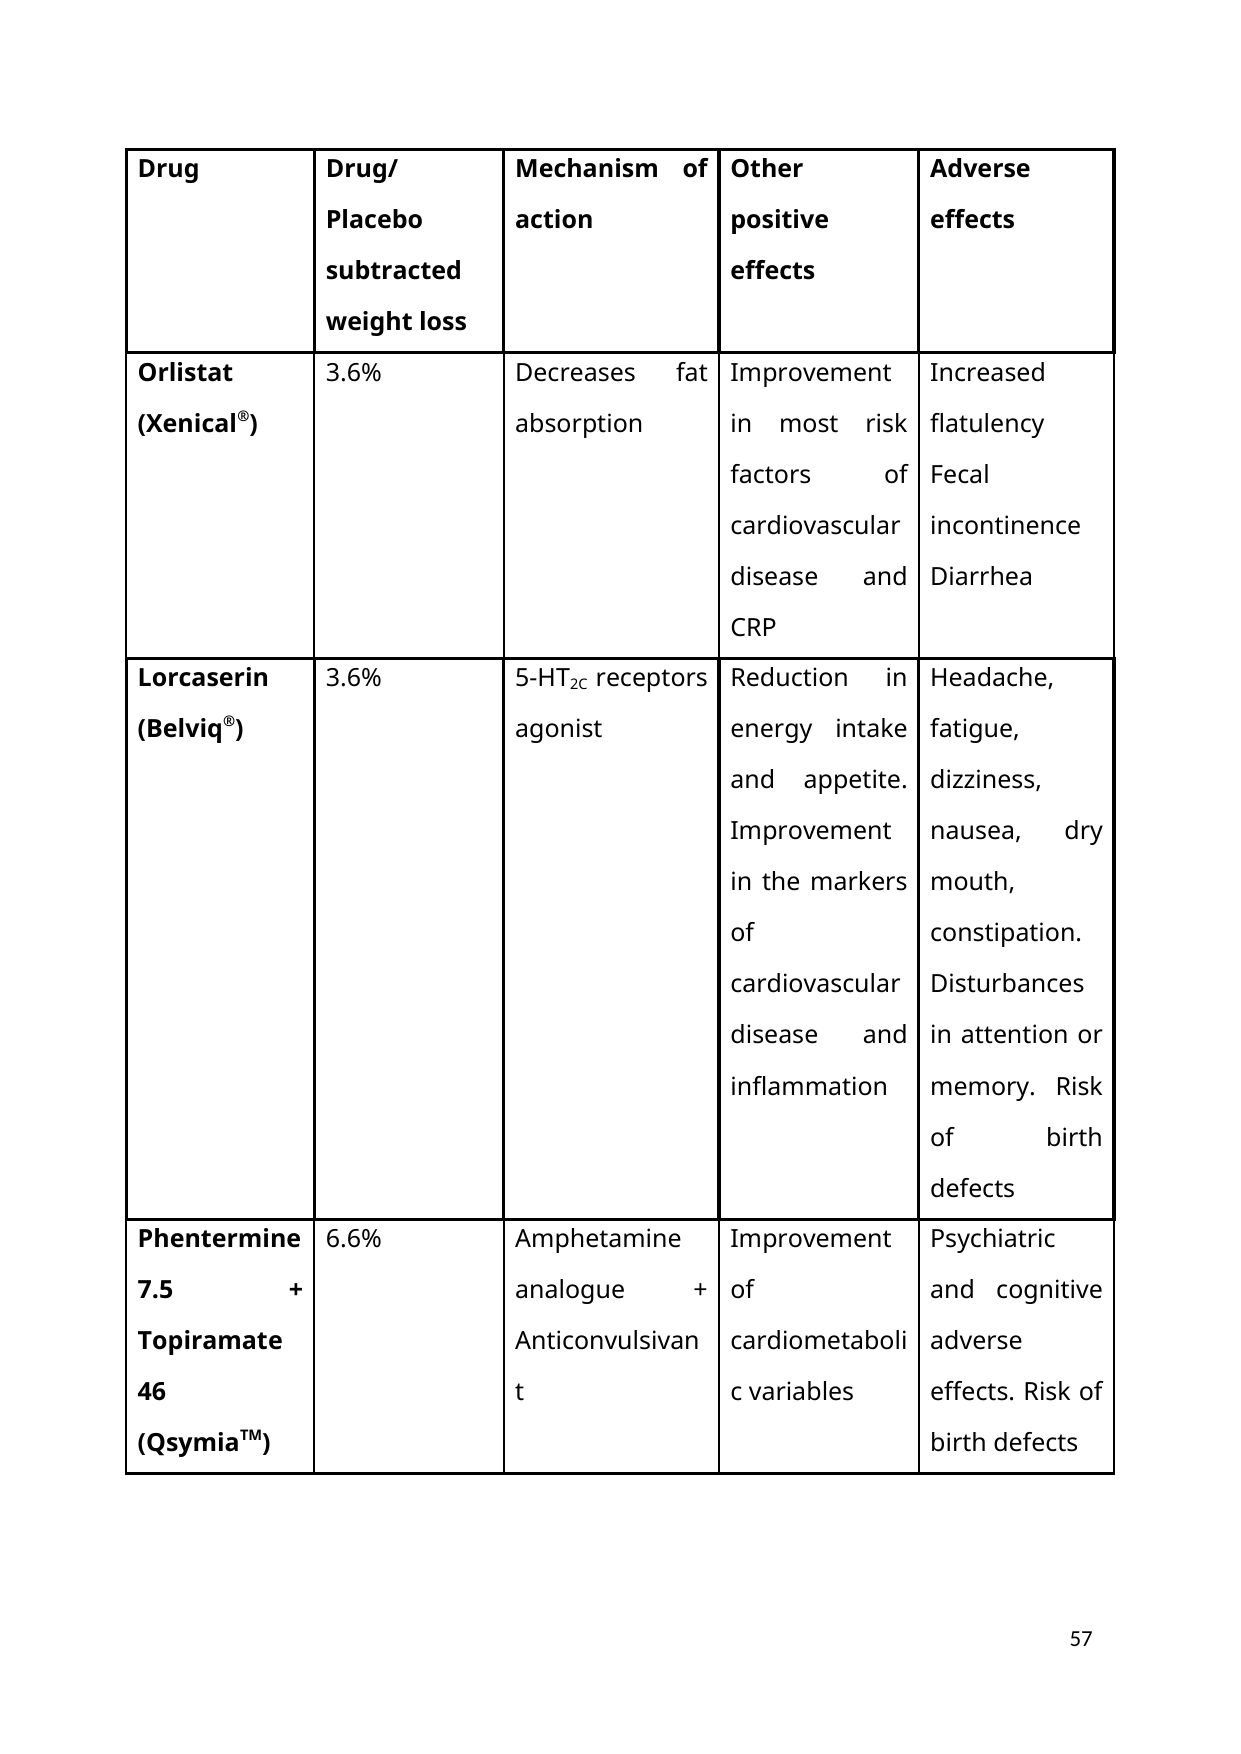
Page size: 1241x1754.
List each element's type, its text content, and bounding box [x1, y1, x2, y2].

table_header Drug/Placebo subtracted weight loss [316, 151, 502, 351]
table_header Mechanism of action [505, 151, 717, 351]
table_header Adverse effects [920, 151, 1112, 351]
table_cell Headache, fatigue, dizziness, nausea, dry mouth, constipation. Disturbances in attention or memory. Risk of birth defects [920, 660, 1112, 1217]
table_cell Improvement in most risk factors of cardiovascular disease and CRP [720, 354, 918, 657]
table_cell 6.6% [315, 1221, 503, 1472]
table_cell Phentermine 7.5 + Topiramate 46 (QsymiaTM) [127, 1221, 313, 1472]
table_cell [720, 1221, 918, 1472]
table_cell 5-HT2C receptors agonist [505, 660, 717, 1217]
table_header Other positive effects [721, 151, 917, 351]
table_cell 3.6% [315, 354, 503, 657]
table_cell Reduction in energy intake and appetite. Improvement in the markers of cardiovascular disease and inflammation [721, 660, 917, 1217]
table_header Drug [128, 151, 313, 351]
table_cell Increased flatulency Fecal incontinence Diarrhea [920, 354, 1113, 657]
table_cell Decreases fat absorption [505, 354, 718, 657]
table_cell 3.6% [316, 660, 502, 1217]
table_cell Orlistat (Xenical®) [127, 354, 313, 657]
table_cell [920, 1221, 1113, 1472]
table_cell Lorcaserin (Belviq®) [128, 660, 313, 1217]
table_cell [505, 1221, 718, 1472]
